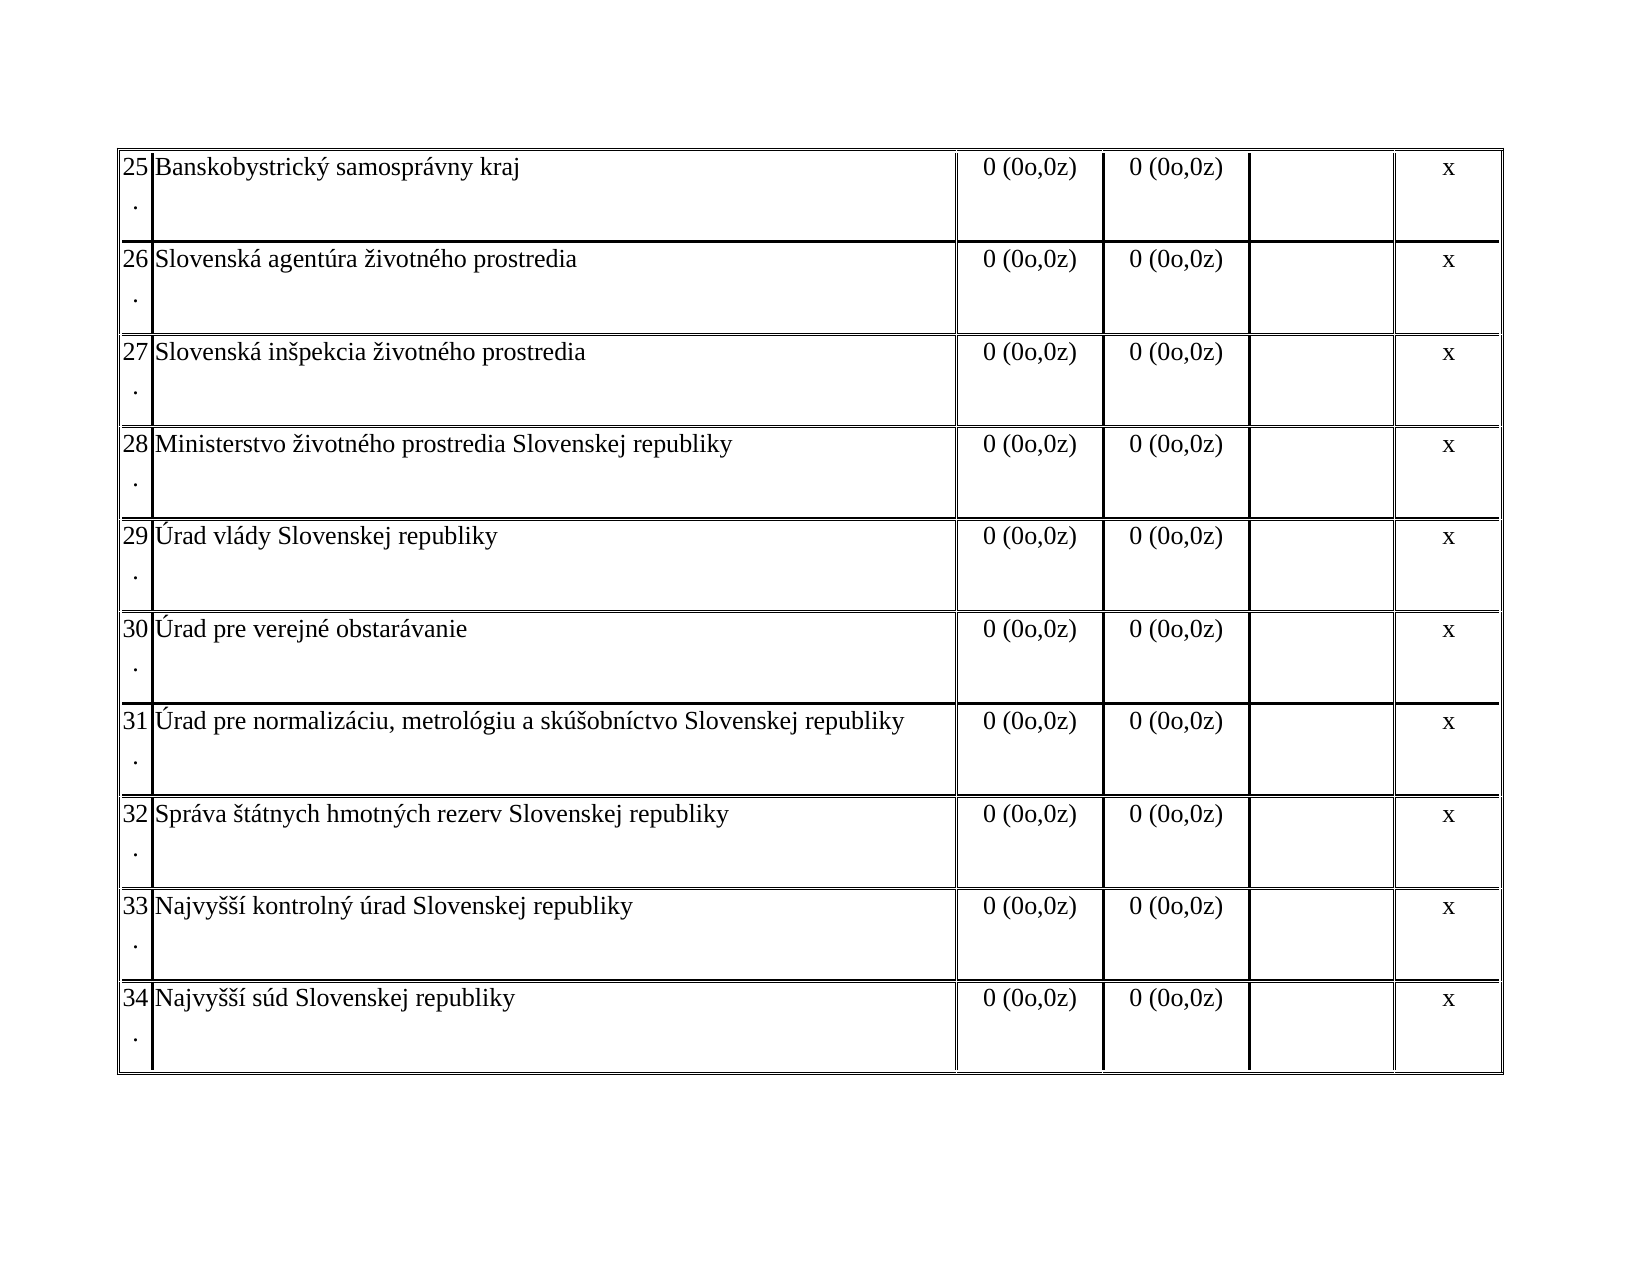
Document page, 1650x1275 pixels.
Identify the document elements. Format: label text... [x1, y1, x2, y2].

table_cell 29. [120, 517, 151, 609]
table_cell Najvyšší kontrolný úrad Slovenskej republiky [154, 890, 955, 979]
table_cell Slovenská inšpekcia životného prostredia [154, 336, 955, 425]
table_cell [1251, 890, 1393, 979]
table_cell 0 (0o,0z) [958, 890, 1102, 979]
table_cell Najvyšší súd Slovenskej republiky [152, 983, 957, 1072]
table_cell 34. [120, 979, 152, 1072]
table_cell 0 (0o,0z) [1105, 613, 1248, 702]
table_cell 0 (0o,0z) [1105, 521, 1248, 609]
table_cell Banskobystrický samosprávny kraj [152, 151, 957, 240]
table_cell [1249, 983, 1394, 1072]
table_cell [1249, 151, 1394, 240]
table_cell 0 (0o,0z) [958, 613, 1102, 702]
table_cell [1251, 428, 1393, 517]
table_cell Správa štátnych hmotných rezerv Slovenskej republiky [154, 798, 955, 887]
table_cell [1251, 613, 1393, 702]
table_cell [1251, 521, 1393, 609]
table_cell 25. [120, 151, 152, 240]
table_cell 0 (0o,0z) [958, 428, 1102, 517]
table_cell Úrad pre normalizáciu, metrológiu a skúšobníctvo Slovenskej republiky [154, 705, 955, 794]
table_cell 0 (0o,0z) [1103, 151, 1249, 240]
table_cell x [1396, 702, 1501, 794]
table_cell 33. [118, 887, 152, 979]
table_cell 0 (0o,0z) [957, 149, 1103, 240]
table_cell 0 (0o,0z) [958, 243, 1102, 332]
table_cell 0 (0o,0z) [1105, 428, 1248, 517]
table_cell 0 (0o,0z) [1105, 798, 1248, 887]
table_cell 0 (0o,0z) [1105, 243, 1248, 332]
table_cell 0 (0o,0z) [957, 983, 1103, 1072]
table_cell Ministerstvo životného prostredia Slovenskej republiky [154, 428, 955, 517]
table_cell 28. [118, 425, 152, 517]
table_cell 31. [120, 702, 151, 794]
table_cell [1251, 243, 1393, 332]
table_cell 0 (0o,0z) [1103, 983, 1249, 1072]
table_cell 26. [120, 240, 151, 332]
table_cell x [1395, 887, 1502, 979]
table_cell x [1395, 425, 1502, 517]
table_cell [1251, 336, 1393, 425]
table_cell x [1396, 794, 1501, 887]
table_cell 0 (0o,0z) [958, 798, 1102, 887]
table_cell x [1396, 517, 1501, 609]
table_cell 0 (0o,0z) [958, 705, 1102, 794]
table_cell 27. [120, 332, 151, 425]
table_cell x [1396, 610, 1501, 702]
table_cell Slovenská agentúra životného prostredia [154, 243, 955, 332]
table_cell 0 (0o,0z) [1105, 336, 1248, 425]
table_cell x [1395, 979, 1501, 1072]
table_cell [1251, 798, 1393, 887]
table_cell x [1396, 332, 1501, 425]
table_cell 0 (0o,0z) [1105, 705, 1248, 794]
table_cell 32. [120, 794, 151, 887]
table_cell [1251, 705, 1393, 794]
table_cell Úrad pre verejné obstarávanie [154, 613, 955, 702]
table_cell Úrad vlády Slovenskej republiky [154, 521, 955, 609]
table_cell x [1396, 240, 1501, 332]
table_cell 30. [120, 610, 151, 702]
table_cell x [1395, 151, 1501, 240]
table_cell 0 (0o,0z) [1105, 890, 1248, 979]
table_cell 0 (0o,0z) [958, 521, 1102, 609]
table_cell 0 (0o,0z) [958, 336, 1102, 425]
